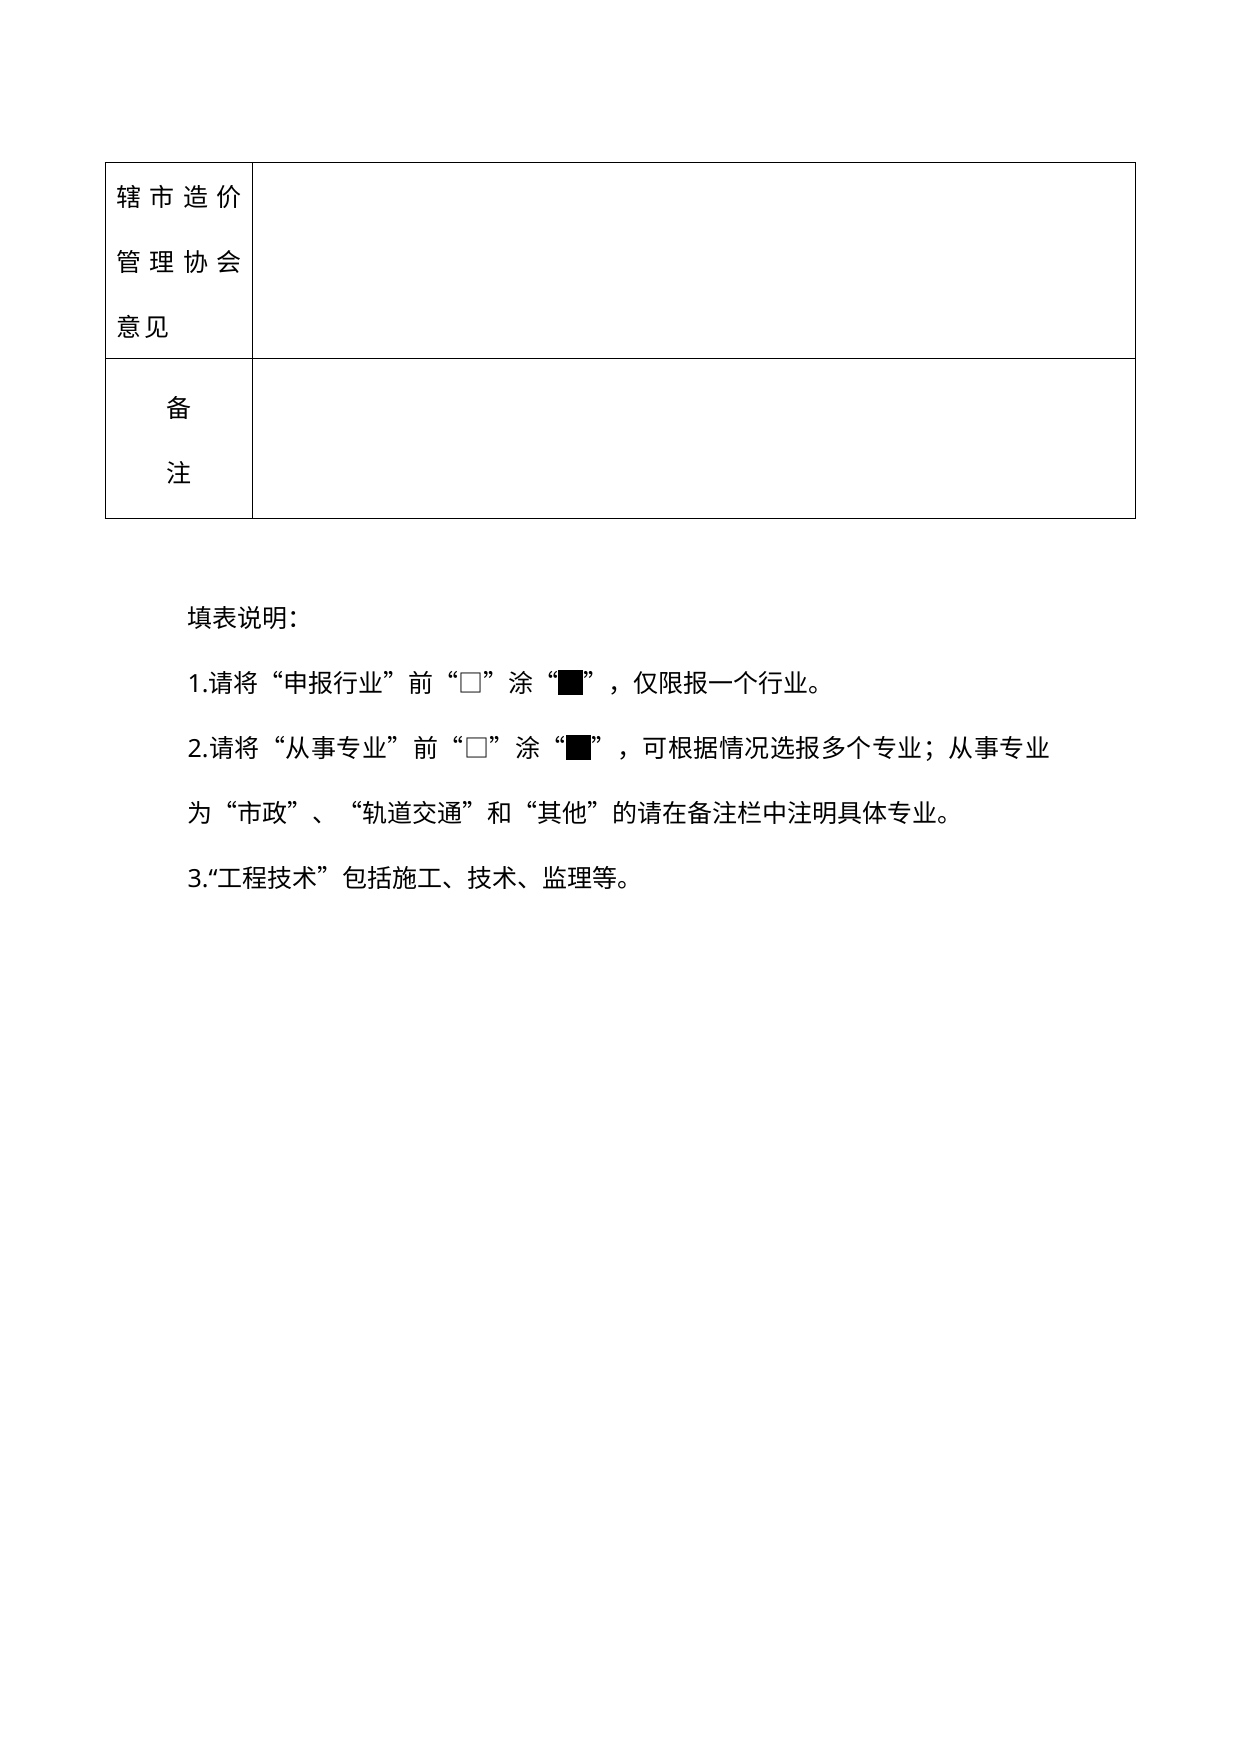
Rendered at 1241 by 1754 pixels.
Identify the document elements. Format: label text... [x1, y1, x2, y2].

table_cell [253, 359, 1135, 518]
text 填表说明： [187, 584, 1053, 649]
table_cell 各省、自治区、直辖市造价管理协会意见 [106, 163, 252, 358]
text 3.“工程技术”包括施工、技术、监理等。 [187, 844, 1053, 909]
text 2.请将“从事专业”前“□”涂“█”，可根据情况选报多个专业；从事专业为“市政”、“轨道交通”和“其他”的请在备注栏中注明具体专业。 [187, 714, 1053, 844]
table_cell [253, 163, 1135, 358]
text 1.请将“申报行业”前“□”涂“█”，仅限报一个行业。 [187, 649, 1053, 714]
table_cell 备 注 [106, 359, 252, 518]
